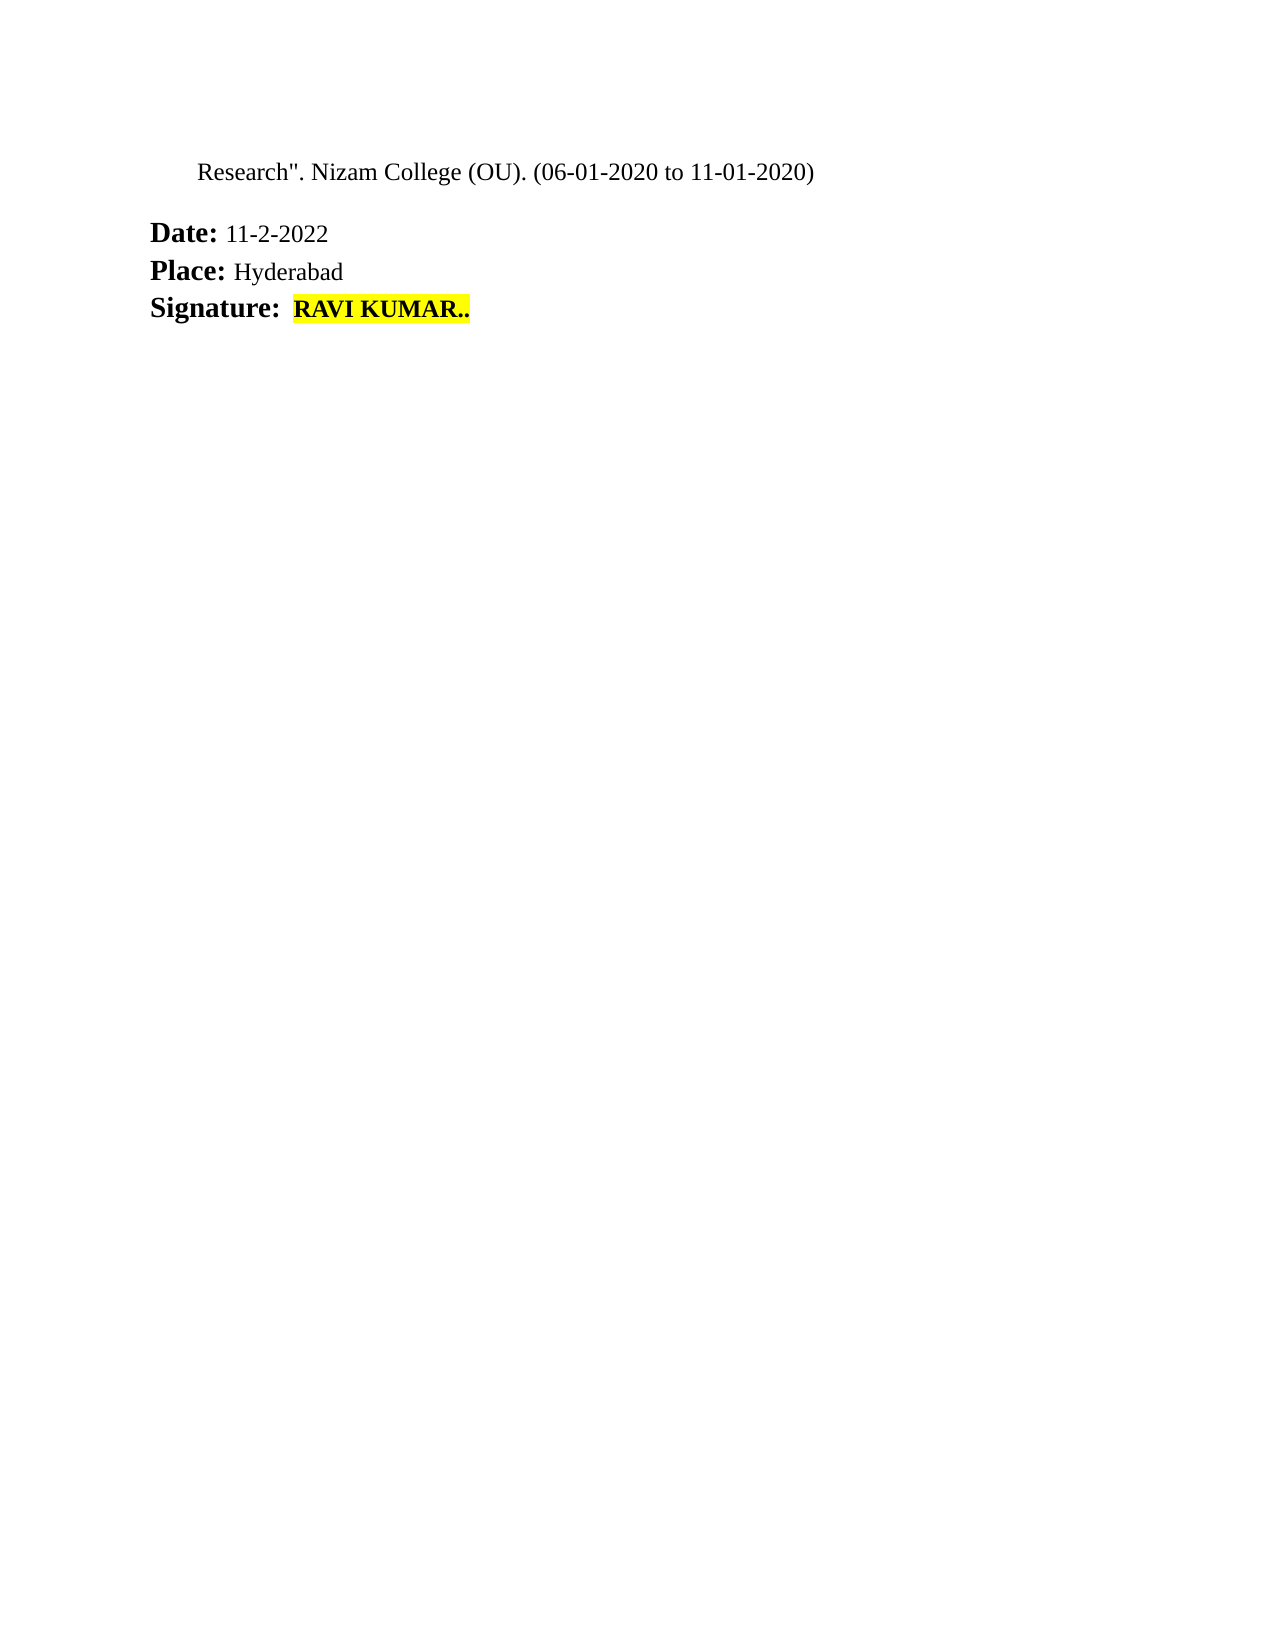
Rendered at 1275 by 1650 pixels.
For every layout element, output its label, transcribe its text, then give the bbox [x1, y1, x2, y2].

text Research". Nizam College (OU). (06-01-2020 to 11-01-2020) [159, 150, 1125, 187]
text Date: 11-2-2022 [150, 212, 1125, 250]
text Signature: RAVI KUMAR.. [150, 287, 1125, 325]
text Place: Hyderabad [150, 250, 1125, 287]
